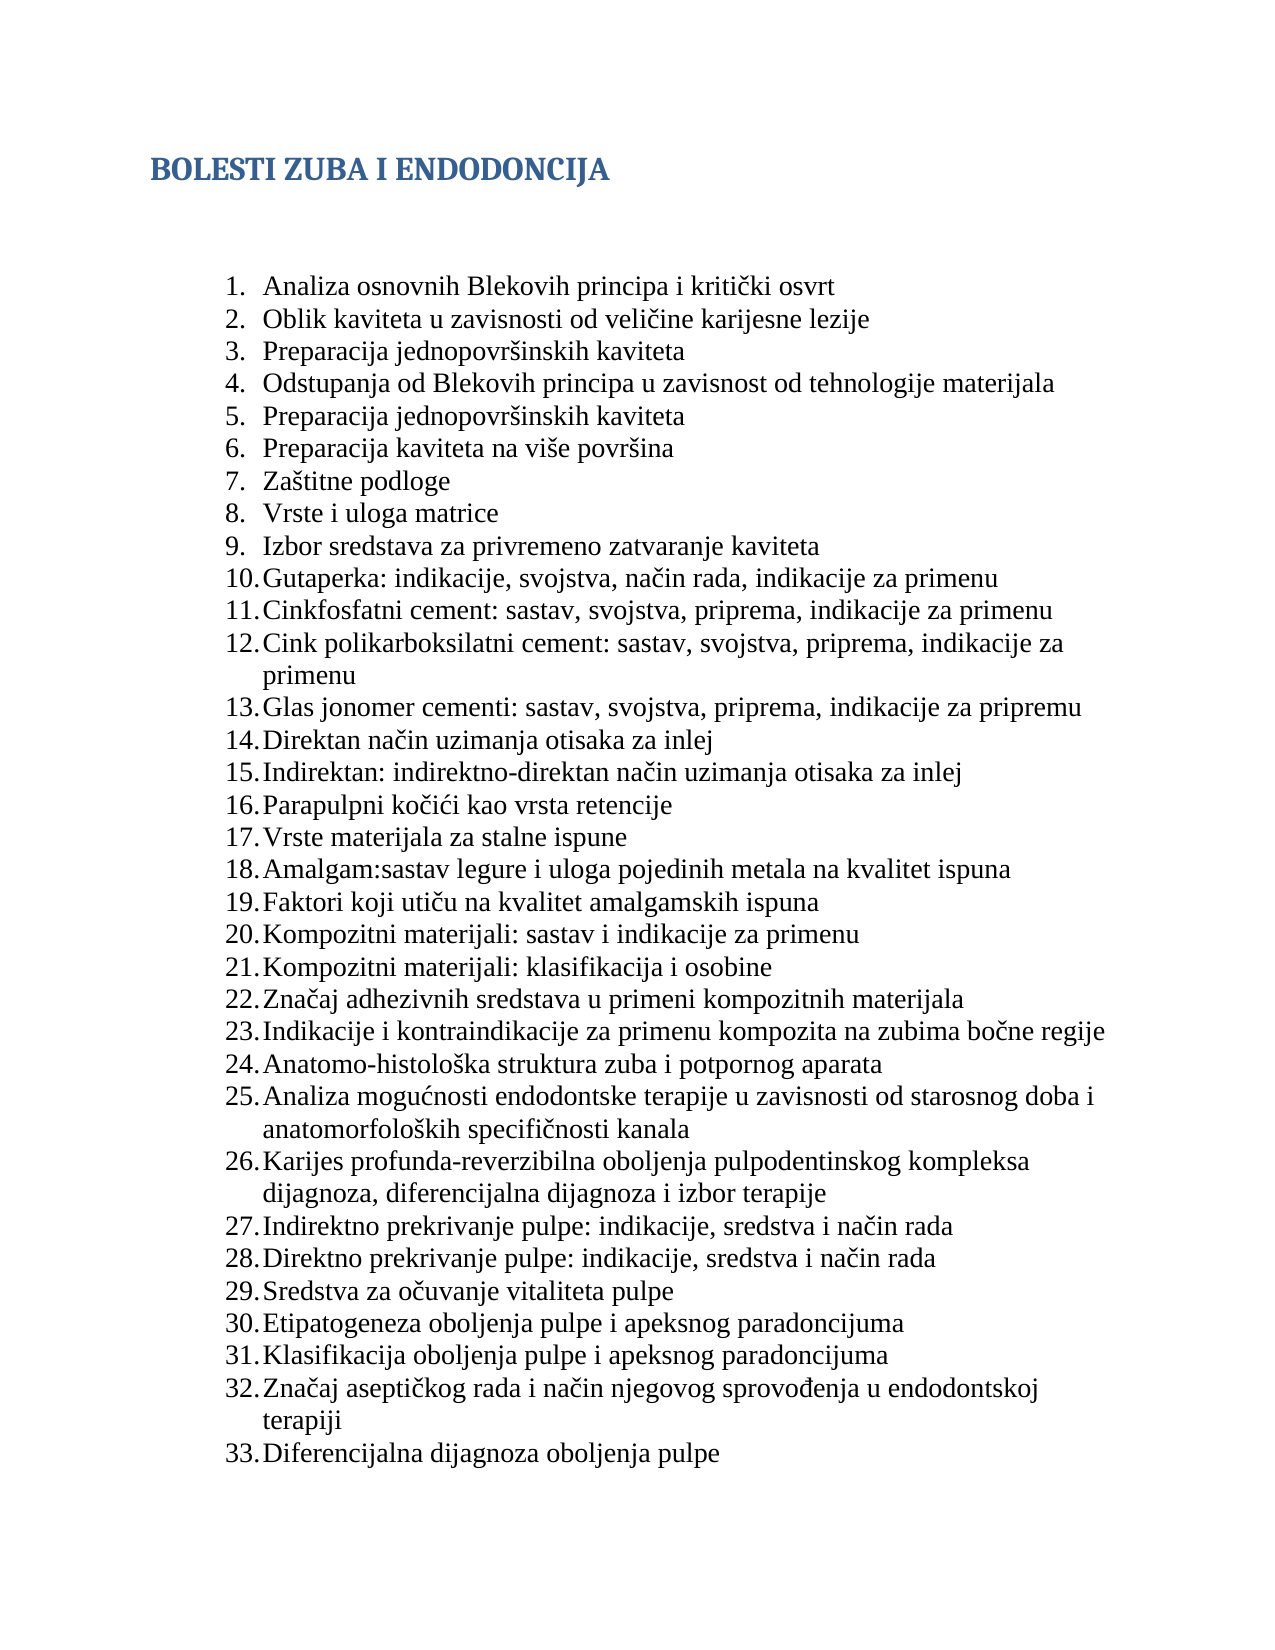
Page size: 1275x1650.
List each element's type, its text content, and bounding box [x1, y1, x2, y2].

list Diferencijalna dijagnoza oboljenja pulpe [225, 1436, 1125, 1468]
list Gutaperka: indikacije, svojstva, način rada, indikacije za primenu [225, 561, 1125, 593]
text BOLESTI ZUBA I ENDODONCIJA [150, 150, 1125, 188]
list Cinkfosfatni cement: sastav, svojstva, priprema, indikacije za primenu [225, 593, 1125, 626]
list Kompozitni materijali: sastav i indikacije za primenu [225, 917, 1125, 950]
list Analiza osnovnih Blekovih principa i kritički osvrt [225, 269, 1125, 302]
list Parapulpni kočići kao vrsta retencije [225, 788, 1125, 820]
list Značaj adhezivnih sredstava u primeni kompozitnih materijala [225, 982, 1125, 1014]
list Indirektno prekrivanje pulpe: indikacije, sredstva i način rada [225, 1209, 1125, 1241]
list Faktori koji utiču na kvalitet amalgamskih ispuna [225, 885, 1125, 917]
list Amalgam:sastav legure i uloga pojedinih metala na kvalitet ispuna [225, 852, 1125, 885]
list Izbor sredstava za privremeno zatvaranje kaviteta [225, 528, 1125, 561]
list Kompozitni materijali: klasifikacija i osobine [225, 950, 1125, 982]
list Anatomo-histološka struktura zuba i potpornog aparata [225, 1047, 1125, 1079]
list Vrste materijala za stalne ispune [225, 820, 1125, 852]
list Indirektan: indirektno-direktan način uzimanja otisaka za inlej [225, 755, 1125, 788]
list Karijes profunda-reverzibilna oboljenja pulpodentinskog kompleksa dijagnoza, diferencijalna dijagnoza i izbor terapije [225, 1144, 1125, 1209]
list Odstupanja od Blekovih principa u zavisnost od tehnologije materijala [225, 367, 1125, 399]
list Vrste i uloga matrice [225, 496, 1125, 528]
list Zaštitne podloge [225, 464, 1125, 496]
list Glas jonomer cementi: sastav, svojstva, priprema, indikacije za pripremu [225, 691, 1125, 723]
list Preparacija kaviteta na više površina [225, 431, 1125, 464]
list Indikacije i kontraindikacije za primenu kompozita na zubima bočne regije [225, 1014, 1125, 1047]
list Preparacija jednopovršinskih kaviteta [225, 399, 1125, 431]
list Direktno prekrivanje pulpe: indikacije, sredstva i način rada [225, 1241, 1125, 1274]
list Etipatogeneza oboljenja pulpe i apeksnog paradoncijuma [225, 1306, 1125, 1338]
list Klasifikacija oboljenja pulpe i apeksnog paradoncijuma [225, 1338, 1125, 1371]
list Direktan način uzimanja otisaka za inlej [225, 723, 1125, 755]
list Sredstva za očuvanje vitaliteta pulpe [225, 1274, 1125, 1306]
list Oblik kaviteta u zavisnosti od veličine karijesne lezije [225, 302, 1125, 334]
list Preparacija jednopovršinskih kaviteta [225, 334, 1125, 367]
list Značaj aseptičkog rada i način njegovog sprovođenja u endodontskoj terapiji [225, 1371, 1125, 1436]
list Cink polikarboksilatni cement: sastav, svojstva, priprema, indikacije za primenu [225, 626, 1125, 691]
list Analiza mogućnosti endodontske terapije u zavisnosti od starosnog doba i anatomorfoloških specifičnosti kanala [225, 1079, 1125, 1144]
